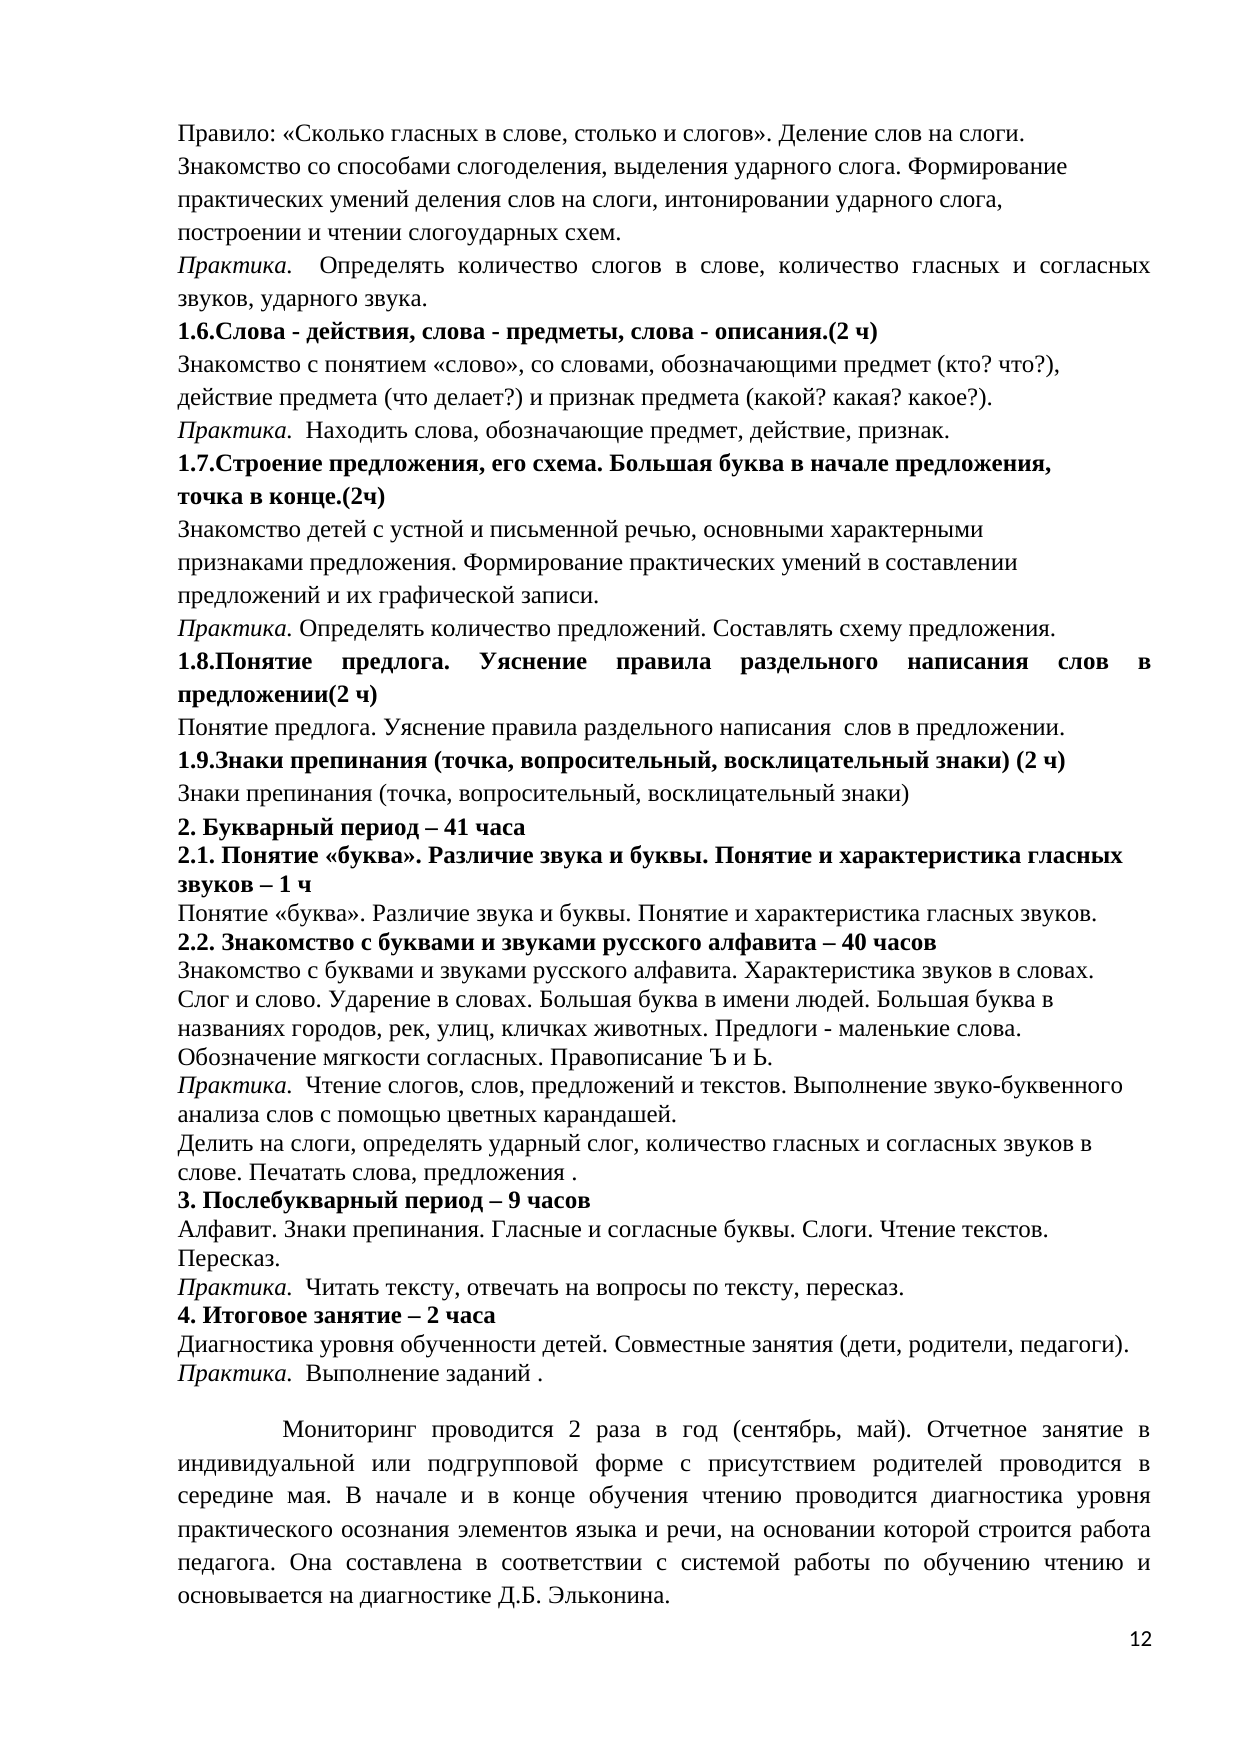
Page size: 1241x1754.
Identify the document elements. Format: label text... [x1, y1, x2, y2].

text точка в конце.(2ч) [177, 481, 1152, 510]
text Практика. Определять количество предложений. Составлять схему предложения. [177, 613, 1152, 642]
text Слог и слово. Ударение в словах. Большая буква в имени людей. Большая буква в названиях городов, рек, улиц, кличках животных. Предлоги - маленькие слова. Обозначение мягкости согласных. Правописание Ъ и Ь. [177, 984, 1152, 1070]
text построении и чтении слогоударных схем. [177, 217, 1152, 246]
text признаками предложения. Формирование практических умений в составлении [177, 547, 1152, 576]
text Алфавит. Знаки препинания. Гласные и согласные буквы. Слоги. Чтение текстов. Пересказ. [177, 1214, 1152, 1272]
text практических умений деления слов на слоги, интонировании ударного слога, [177, 184, 1152, 213]
text Делить на слоги, определять ударный слог, количество гласных и согласных звуков в слове. Печатать слова, предложения . [177, 1128, 1152, 1185]
text Знакомство детей с устной и письменной речью, основными характерными [177, 514, 1152, 543]
text Диагностика уровня обученности детей. Совместные занятия (дети, родители, педагоги). [177, 1329, 1152, 1358]
text Понятие «буква». Различие звука и буквы. Понятие и характеристика гласных звуков. [177, 898, 1152, 927]
text 2. Букварный период – 41 часа [177, 812, 1152, 840]
text действие предмета (что делает?) и признак предмета (какой? какая? какое?). [177, 382, 1152, 411]
text 4. Итоговое занятие – 2 часа [177, 1300, 1152, 1329]
text 2.1. Понятие «буква». Различие звука и буквы. Понятие и характеристика гласных звуков – 1 ч [177, 840, 1152, 898]
text Практика. Выполнение заданий . [177, 1358, 1152, 1387]
text Практика. Чтение слогов, слов, предложений и текстов. Выполнение звуко-буквенного анализа слов с помощью цветных карандашей. [177, 1070, 1152, 1128]
text Понятие предлога. Уяснение правила раздельного написания слов в предложении. [177, 712, 1152, 741]
text 1.9.Знаки препинания (точка, вопросительный, восклицательный знаки) (2 ч) [177, 746, 1152, 774]
text 1.7.Строение предложения, его схема. Большая буква в начале предложения, [177, 448, 1152, 477]
text Знаки препинания (точка, вопросительный, восклицательный знаки) [177, 778, 1152, 807]
text Знакомство со способами слогоделения, выделения ударного слога. Формирование [177, 151, 1152, 180]
text 3. Послебукварный период – 9 часов [177, 1185, 1152, 1214]
text Знакомство с буквами и звуками русского алфавита. Характеристика звуков в словах. [177, 955, 1152, 984]
text Знакомство с понятием «слово», со словами, обозначающими предмет (кто? что?), [177, 349, 1152, 378]
text Практика. Находить слова, обозначающие предмет, действие, признак. [177, 415, 1152, 444]
text предложений и их графической записи. [177, 580, 1152, 609]
text 1.6.Слова - действия, слова - предметы, слова - описания.(2 ч) [177, 316, 1152, 345]
text 2.2. Знакомство с буквами и звуками русского алфавита – 40 часов [177, 927, 1152, 955]
text Практика. Определять количество слогов в слове, количество гласных и согласных звуков, ударного звука. [177, 250, 1152, 312]
text Мониторинг проводится 2 раза в год (сентябрь, май). Отчетное занятие в индивидуальной или подгрупповой форме с присутствием родителей проводится в середине мая. В начале и в конце обучения чтению проводится диагностика уровня практического осознания элементов языка и речи, на основании которой строится работа педагога. Она составлена в соответствии с системой работы по обучению чтению и основывается на диагностике Д.Б. Эльконина. [177, 1414, 1152, 1608]
text Правило: «Сколько гласных в слове, столько и слогов». Деление слов на слоги. [177, 118, 1152, 147]
text 1.8.Понятие предлога. Уяснение правила раздельного написания слов в предложении(2 ч) [177, 646, 1152, 708]
text Практика. Читать тексту, отвечать на вопросы по тексту, пересказ. [177, 1272, 1152, 1300]
